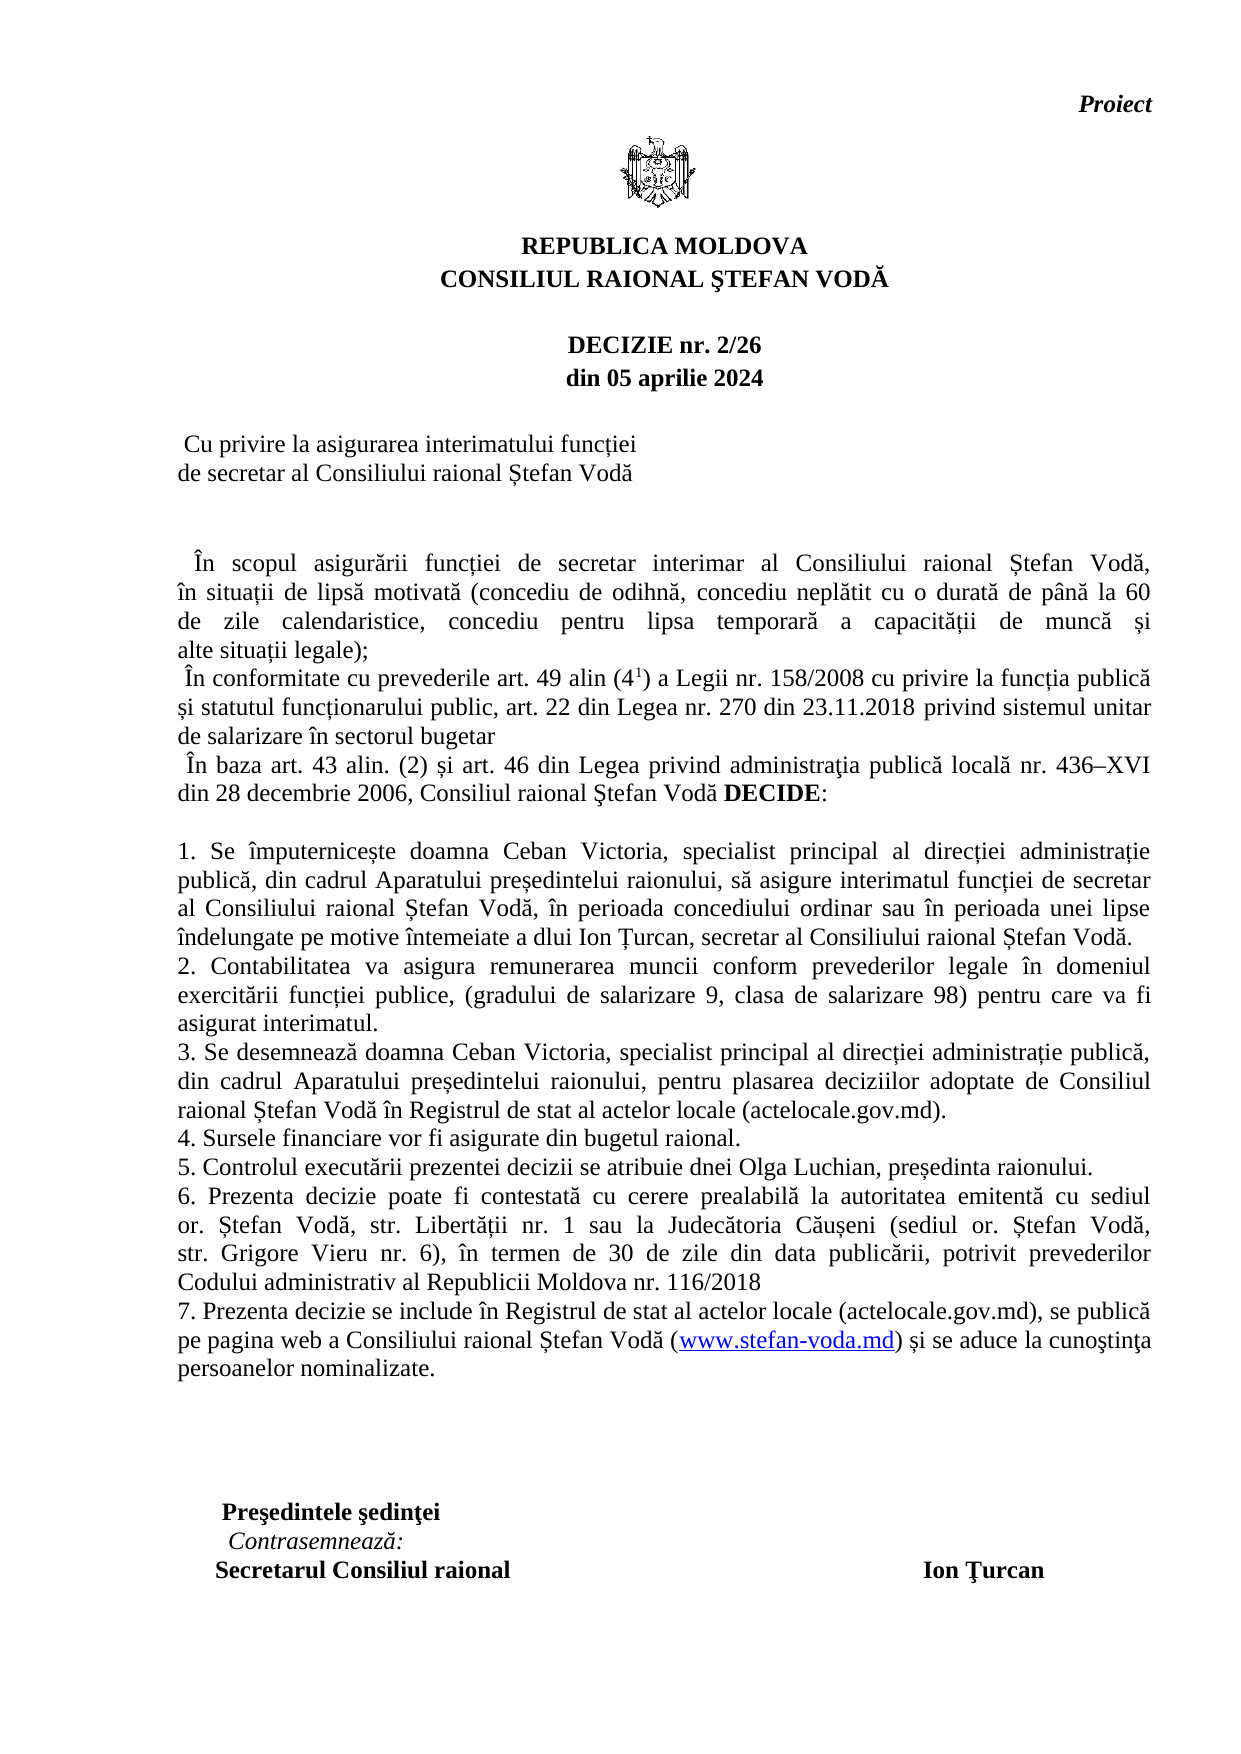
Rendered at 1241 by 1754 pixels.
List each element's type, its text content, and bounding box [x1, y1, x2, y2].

text de secretar al Consiliului raional Ștefan Vodă [177, 458, 1152, 487]
text 4. Sursele financiare vor fi asigurate din bugetul raional. [177, 1123, 1152, 1152]
text În baza art. 43 alin. (2) și art. 46 din Legea privind administraţia publică locală nr. 436–XVI din 28 decembrie 2006, Consiliul raional Ştefan Vodă DECIDE: [177, 750, 1152, 807]
picture [596, 117, 733, 227]
text 2. Contabilitatea va asigura remunerarea muncii conform prevederilor legale în domeniul exercitării funcției publice, (gradului de salarizare 9, clasa de salarizare 98) pentru care va fi asigurat interimatul. [177, 951, 1152, 1037]
text DECIZIE nr. 2/26 [177, 330, 1152, 359]
text În scopul asigurării funcției de secretar interimar al Consiliului raional Ștefan Vodă, în situații de lipsă motivată (concediu de odihnă, concediu neplătit cu o durată de până la 60 de zile calendaristice, concediu pentru lipsa temporară a capacității de muncă și alte situații legale); [177, 548, 1152, 663]
text 1. Se împuternicește doamna Ceban Victoria, specialist principal al direcției administrație publică, din cadrul Aparatului președintelui raionului, să asigure interimatul funcției de secretar al Consiliului raional Ștefan Vodă, în perioada concediului ordinar sau în perioada unei lipse îndelungate pe motive întemeiate a dlui Ion Țurcan, secretar al Consiliului raional Ștefan Vodă. [177, 836, 1152, 951]
text Preşedintele şedinţei [222, 1497, 1152, 1526]
text Contrasemnează: [222, 1526, 1152, 1555]
text Cu privire la asigurarea interimatului funcției [177, 429, 1152, 458]
text 5. Controlul executării prezentei decizii se atribuie dnei Olga Luchian, președinta raionului. [177, 1152, 1152, 1181]
text Secretarul Consiliul raional Ion Ţurcan [177, 1555, 1152, 1583]
text 6. Prezenta decizie poate fi contestată cu cerere prealabilă la autoritatea emitentă cu sediul or. Ștefan Vodă, str. Libertății nr. 1 sau la Judecătoria Căușeni (sediul or. Ștefan Vodă, str. Grigore Vieru nr. 6), în termen de 30 de zile din data publicării, potrivit prevederilor Codului administrativ al Republicii Moldova nr. 116/2018 [177, 1181, 1152, 1296]
text REPUBLICA MOLDOVA [177, 231, 1152, 260]
text 7. Prezenta decizie se include în Registrul de stat al actelor locale (actelocale.gov.md), se publică pe pagina web a Consiliului raional Ștefan Vodă (www.stefan-voda.md) și se aduce la cunoştinţa persoanelor nominalizate. [177, 1296, 1152, 1382]
subtitle În conformitate cu prevederile art. 49 alin (41) a Legii nr. 158/2008 cu privire la funcția publică și statutul funcționarului public, art. 22 din Legea nr. 270 din 23.11.2018 privind sistemul unitar de salarizare în sectorul bugetar [177, 663, 1152, 750]
text Proiect [177, 89, 1152, 117]
text 3. Se desemnează doamna Ceban Victoria, specialist principal al direcției administrație publică, din cadrul Aparatului președintelui raionului, pentru plasarea deciziilor adoptate de Consiliul raional Ștefan Vodă în Registrul de stat al actelor locale (actelocale.gov.md). [177, 1037, 1152, 1123]
text CONSILIUL RAIONAL ŞTEFAN VODĂ [177, 264, 1152, 293]
text din 05 aprilie 2024 [177, 363, 1152, 392]
